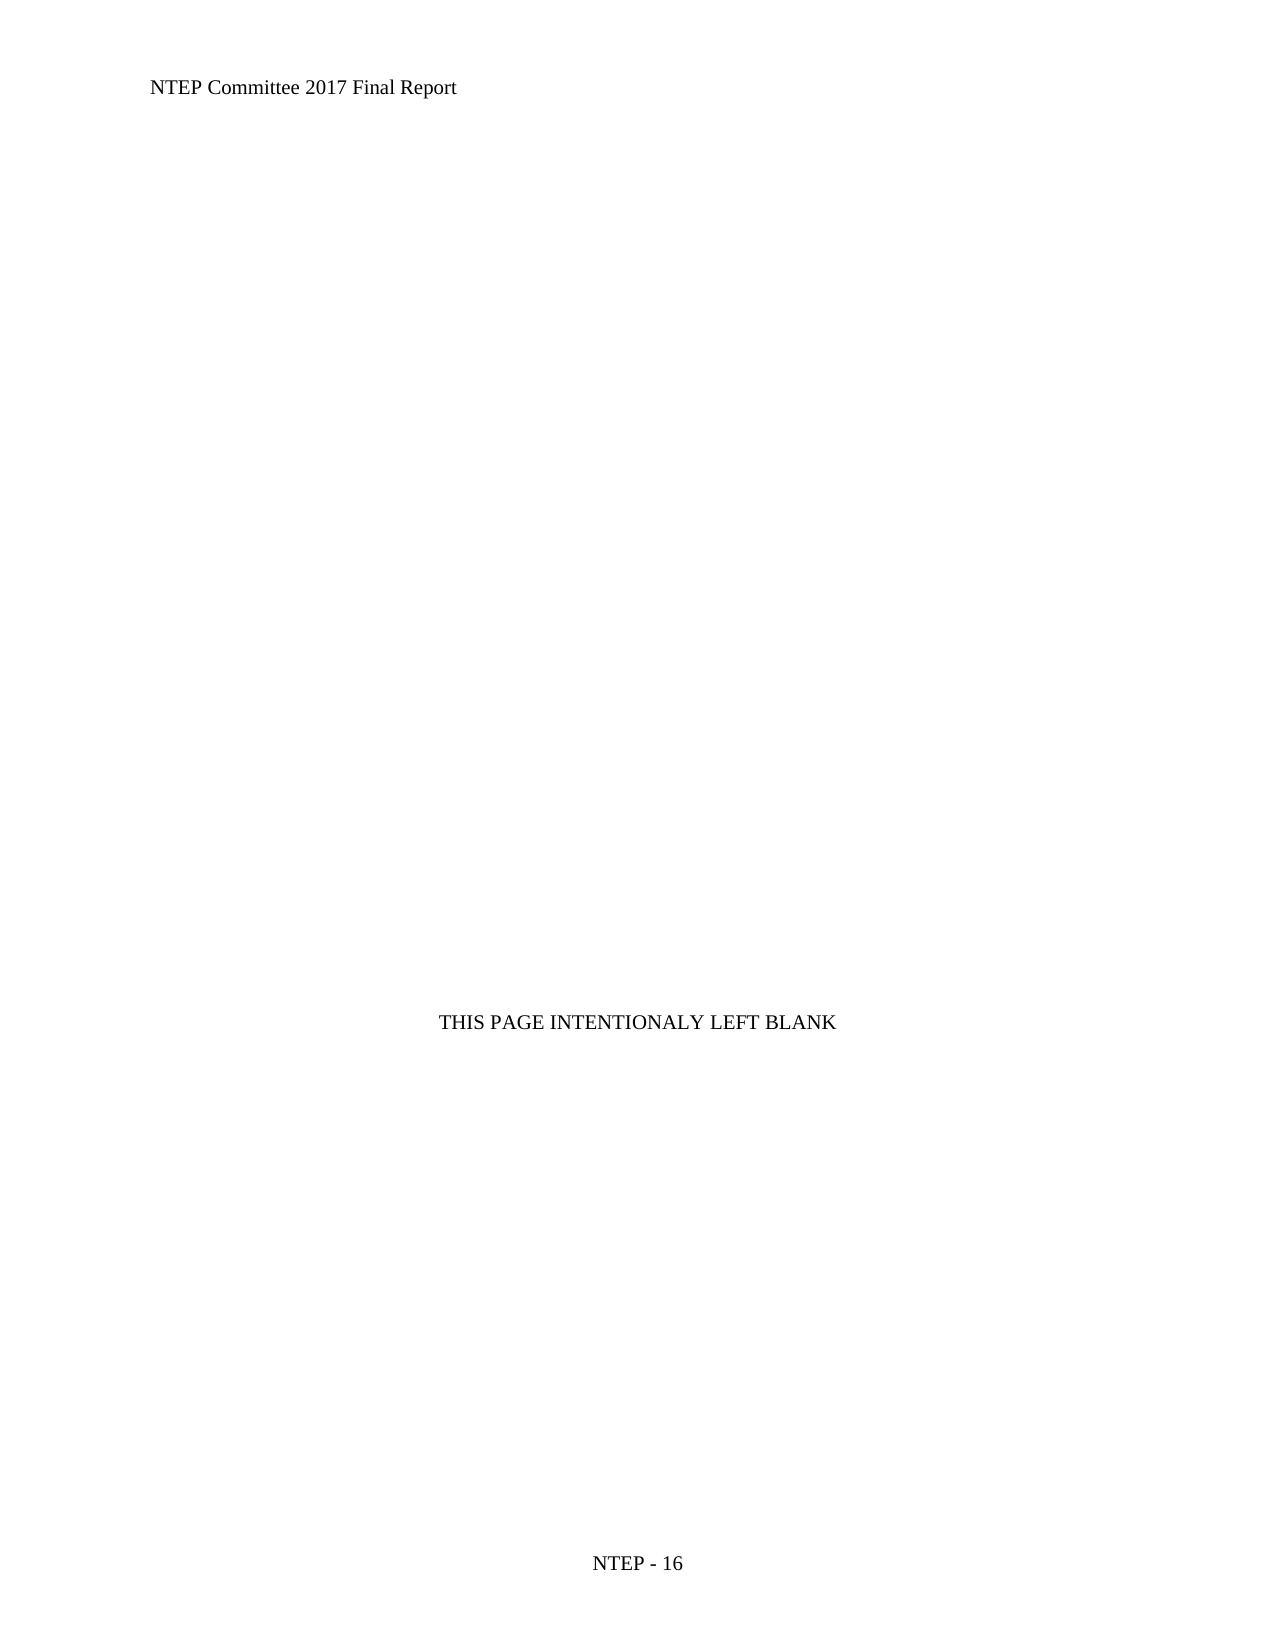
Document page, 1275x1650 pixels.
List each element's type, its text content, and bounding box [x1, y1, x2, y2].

text THIS PAGE INTENTIONALY LEFT BLANK [150, 1010, 1125, 1034]
